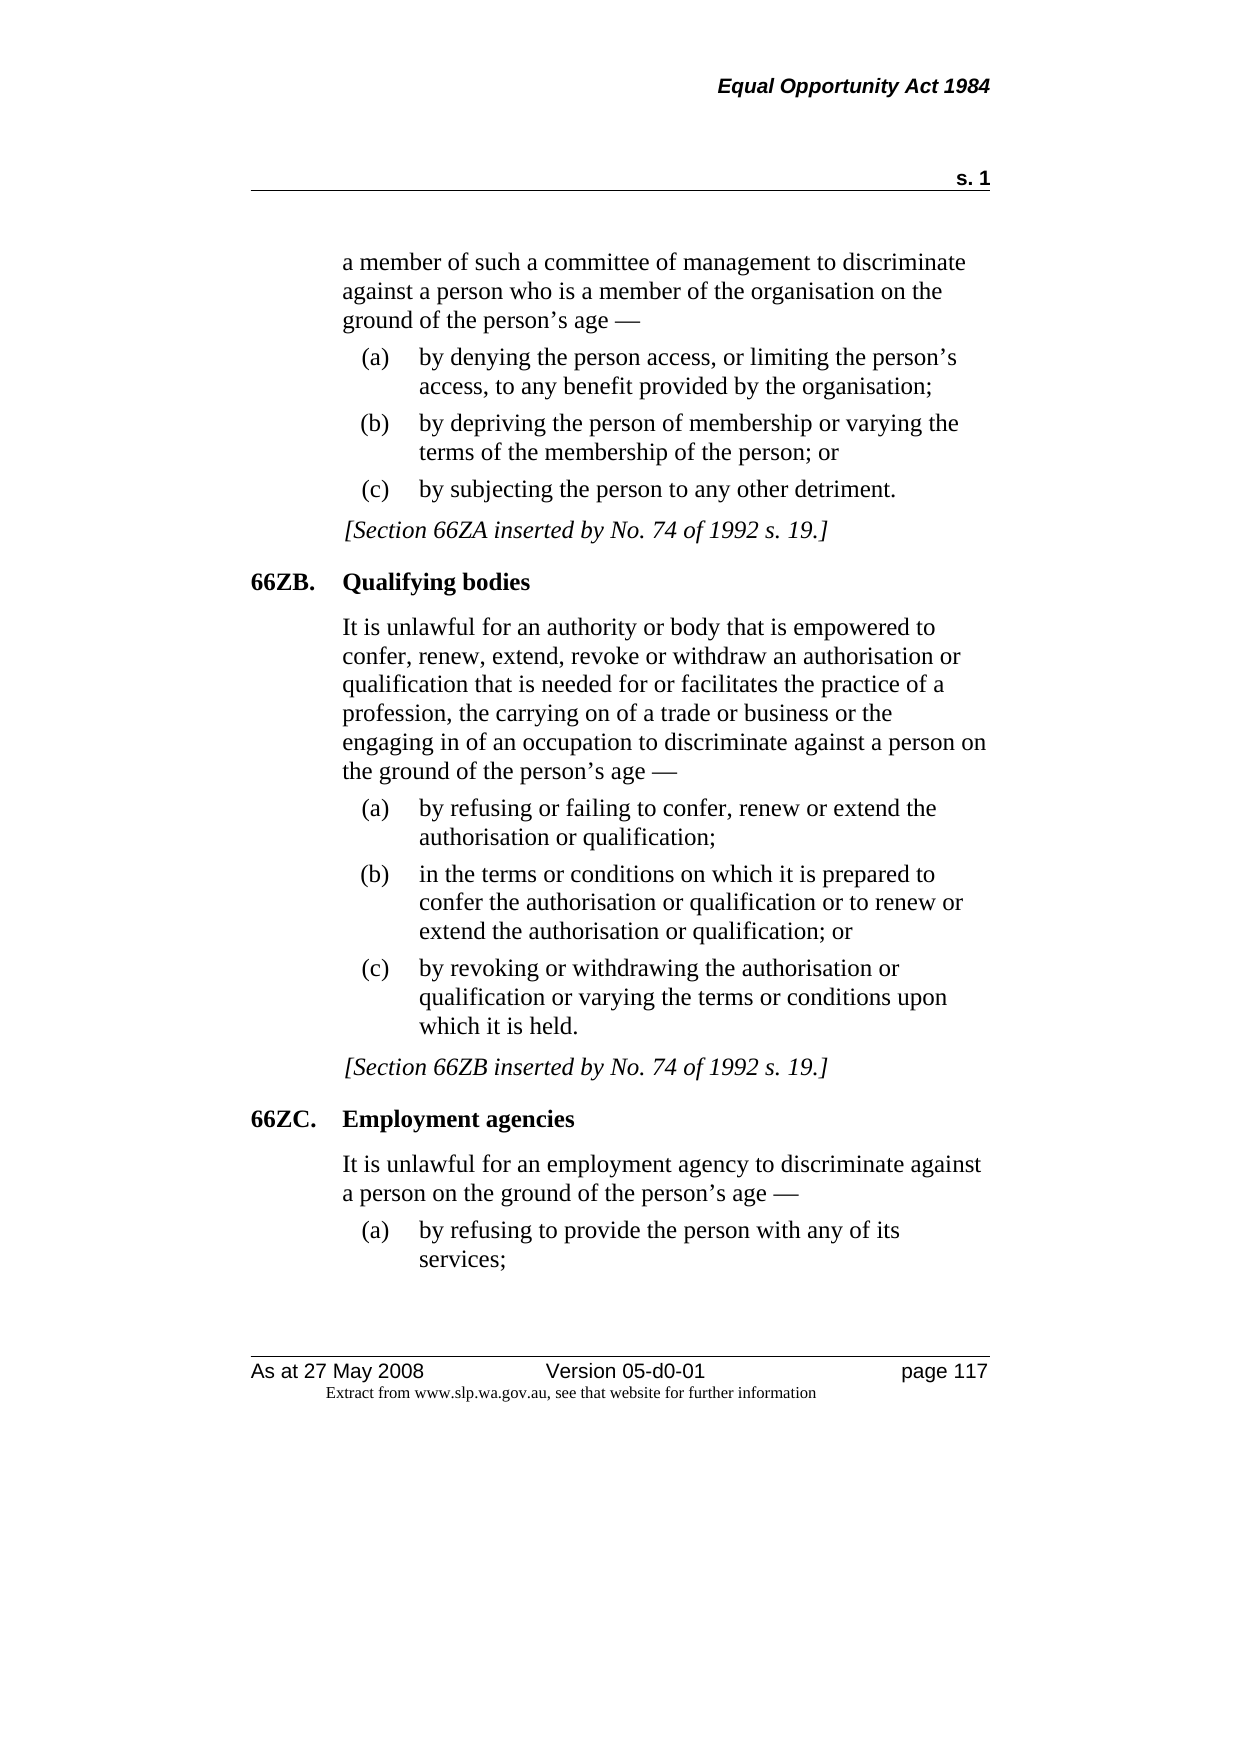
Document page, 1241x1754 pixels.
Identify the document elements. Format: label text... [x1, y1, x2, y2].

text It is unlawful for an employment agency to discriminate against a person on the ground of the person’s age — [251, 1149, 990, 1207]
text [251, 247, 990, 334]
text [Section 66ZA inserted by No. 74 of 1992 s. 19.] [251, 515, 990, 544]
text [Section 66ZB inserted by No. 74 of 1992 s. 19.] [251, 1052, 990, 1081]
text It is unlawful for an authority or body that is empowered to confer, renew, extend, revoke or withdraw an authorisation or qualification that is needed for or facilitates the practice of a profession, the carrying on of a trade or business or the engaging in of an occupation to discriminate against a person on the ground of the person’s age — [251, 612, 990, 784]
text (a) by denying the person access, or limiting the person’s access, to any benefit provided by the organisation; [251, 342, 990, 399]
subtitle 66ZC. Employment agencies [251, 1104, 990, 1132]
subtitle 66ZB. Qualifying bodies [251, 567, 990, 595]
text (c) by subjecting the person to any other detriment. [251, 474, 990, 502]
text (b) by depriving the person of membership or varying the terms of the membership of the person; or [251, 408, 990, 465]
text (b) in the terms or conditions on which it is prepared to confer the authorisation or qualification or to renew or extend the authorisation or qualification; or [251, 859, 990, 945]
text (a) by refusing to provide the person with any of its services; [251, 1215, 990, 1272]
text (c) by revoking or withdrawing the authorisation or qualification or varying the terms or conditions upon which it is held. [251, 953, 990, 1039]
text (a) by refusing or failing to confer, renew or extend the authorisation or qualification; [251, 793, 990, 850]
